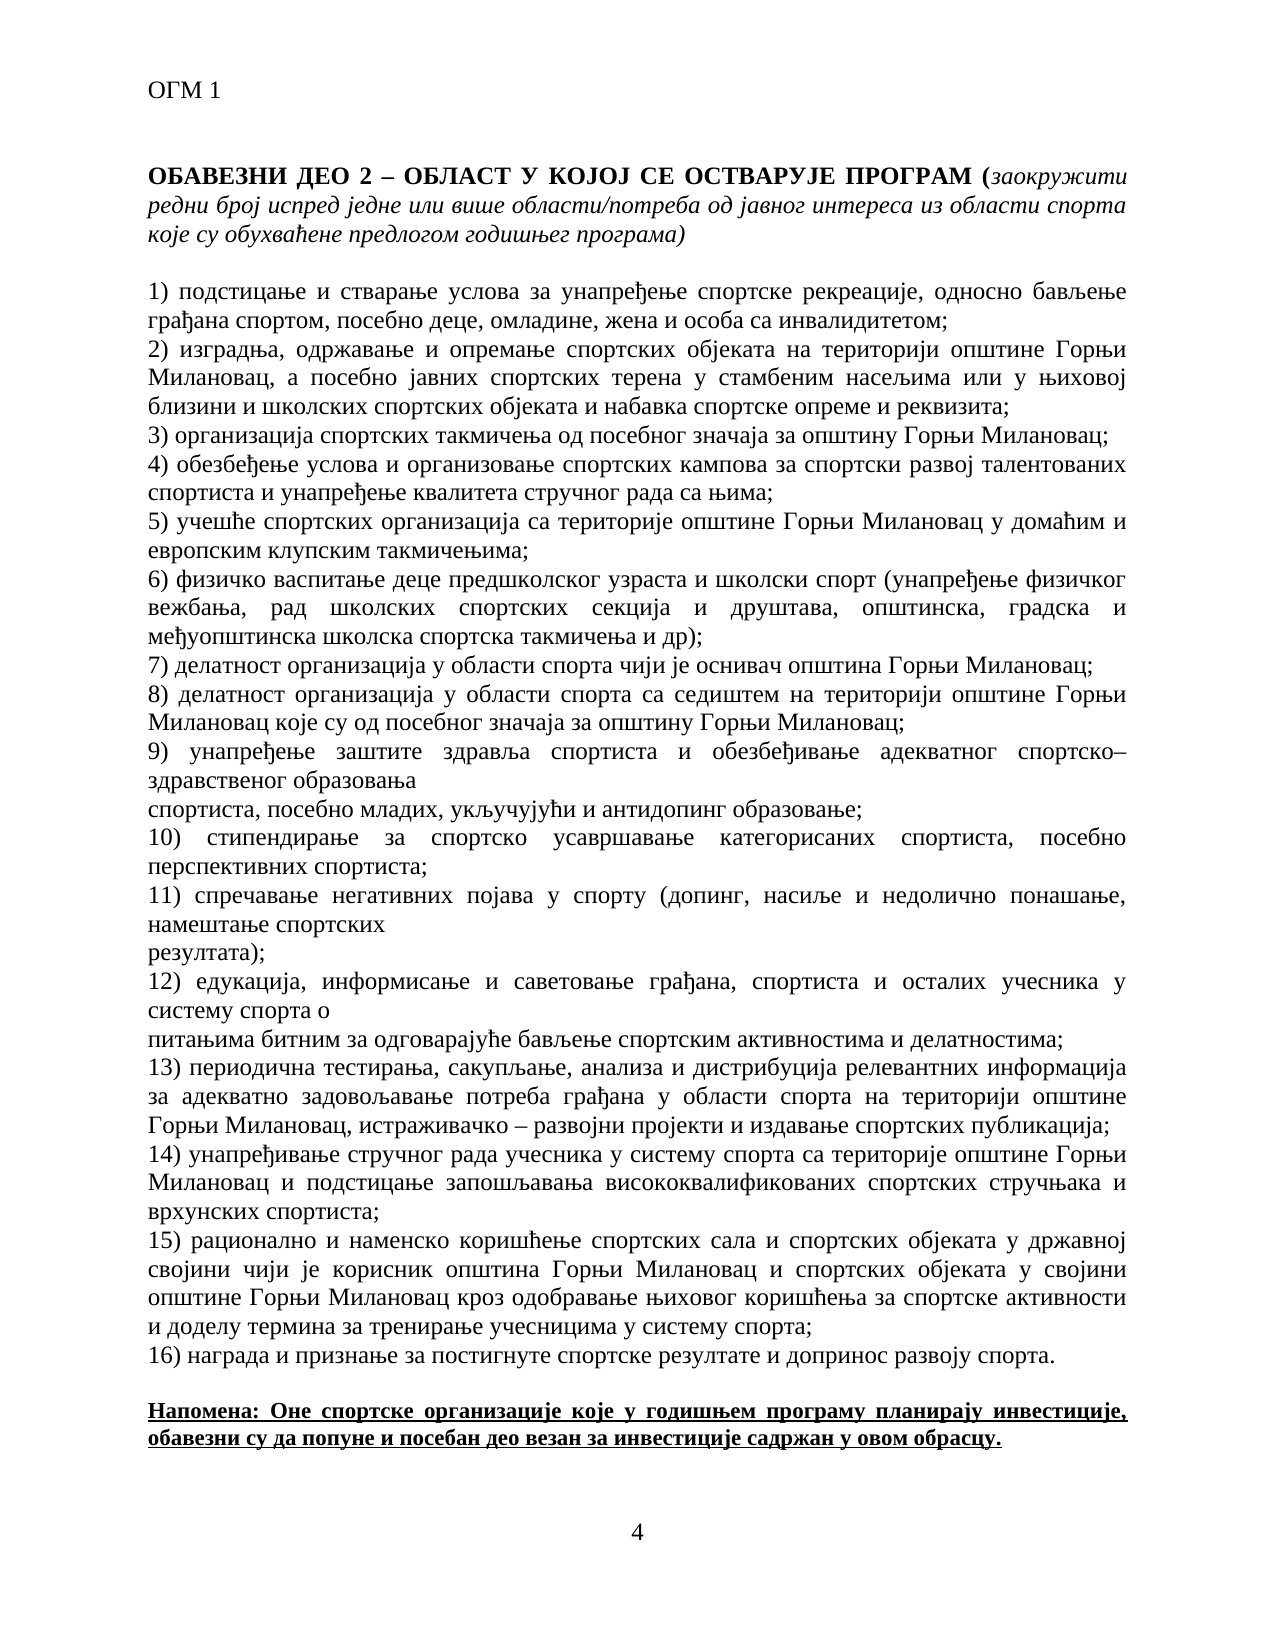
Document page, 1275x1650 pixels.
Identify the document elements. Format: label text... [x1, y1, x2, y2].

text 8) делатност организација у области спорта са седиштем на територији општине Горњи Милановац које су од посебног значаја за општину Горњи Милановац; [148, 679, 1127, 736]
text питањима битним за одговарајуће бављење спортским активностима и делатностима; [148, 1024, 1127, 1052]
text 11) спречавање негативних појава у спорту (допинг, насиље и недолично понашање, намештање спортских [148, 880, 1127, 937]
text спортиста, посебно младих, укључујући и антидопинг образовање; [148, 794, 1127, 822]
text 5) учешће спортских организација са територије општине Горњи Милановац у домаћим и европским клупским такмичењима; [148, 506, 1127, 564]
text 15) рационално и наменско коришћење спортских сала и спортских објеката у државној својини чији је корисник општина Горњи Милановац и спортских објеката у својини општине Горњи Милановац кроз одобравање њиховог коришћења за спортске активности и доделу термина за тренирање учесницима у систему спорта; [148, 1225, 1127, 1340]
text 9) унапређење заштите здравља спортиста и обезбеђивање адекватног спортско–здравственог образовања [148, 736, 1127, 794]
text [148, 161, 1127, 247]
text 12) едукација, информисање и саветовање грађана, спортиста и осталих учесника у систему спорта о [148, 966, 1127, 1024]
text 1) подстицање и стварање услова за унапређење спортске рекреације, односно бављење грађана спортом, посебно деце, омладине, жена и особа са инвалидитетом; [148, 276, 1127, 334]
text 6) физичко васпитање деце предшколског узраста и школски спорт (унапређење физичког вежбања, рад школских спортских секција и друштава, општинска, градска и међуопштинска школска спортска такмичења и др); [148, 564, 1127, 650]
text 4) обезбеђење услова и организовање спортских кампова за спортски развој талентованих спортиста и унапређење квалитета стручног рада са њима; [148, 449, 1127, 506]
text 10) стипендирање за спортско усавршавање категорисаних спортиста, посебно перспективних спортиста; [148, 822, 1127, 880]
text Напомена: Оне спортске организације које у годишњем програму планирају инвестиције, обавезни су да попуне и посебан део везан за инвестиције садржан у овом обрасцу. [148, 1422, 1127, 1450]
text резултата); [148, 937, 1127, 966]
text Напомена: Оне спортске организације које у годишњем програму планирају инвестиције, обавезни су да попуне и посебан део везан за инвестиције садржан у овом обрасцу. [148, 1397, 1127, 1420]
text 7) делатност организација у области спорта чији је оснивач општина Горњи Милановац; [148, 650, 1127, 679]
text 3) организација спортских такмичења од посебног значаја за општину Горњи Милановац; [148, 420, 1127, 449]
text 14) унапређивање стручног рада учесника у систему спорта са територије општине Горњи Милановац и подстицање запошљавања висококвалификованих спортских стручњака и врхунских спортиста; [148, 1139, 1127, 1225]
text 2) изградња, одржавање и опремање спортских објеката на територији општине Горњи Милановац, а посебно јавних спортских терена у стамбеним насељима или у њиховој близини и школских спортских објеката и набавка спортске опреме и реквизита; [148, 334, 1127, 420]
text 13) периодична тестирања, сакупљање, анализа и дистрибуција релевантних информација за адекватно задовољавање потреба грађана у области спорта на територији општине Горњи Милановац, истраживачко – развојни пројекти и издавање спортских публикација; [148, 1052, 1127, 1139]
text 16) награда и признање за постигнуте спортске резултате и допринос развоју спорта. [148, 1340, 1127, 1369]
